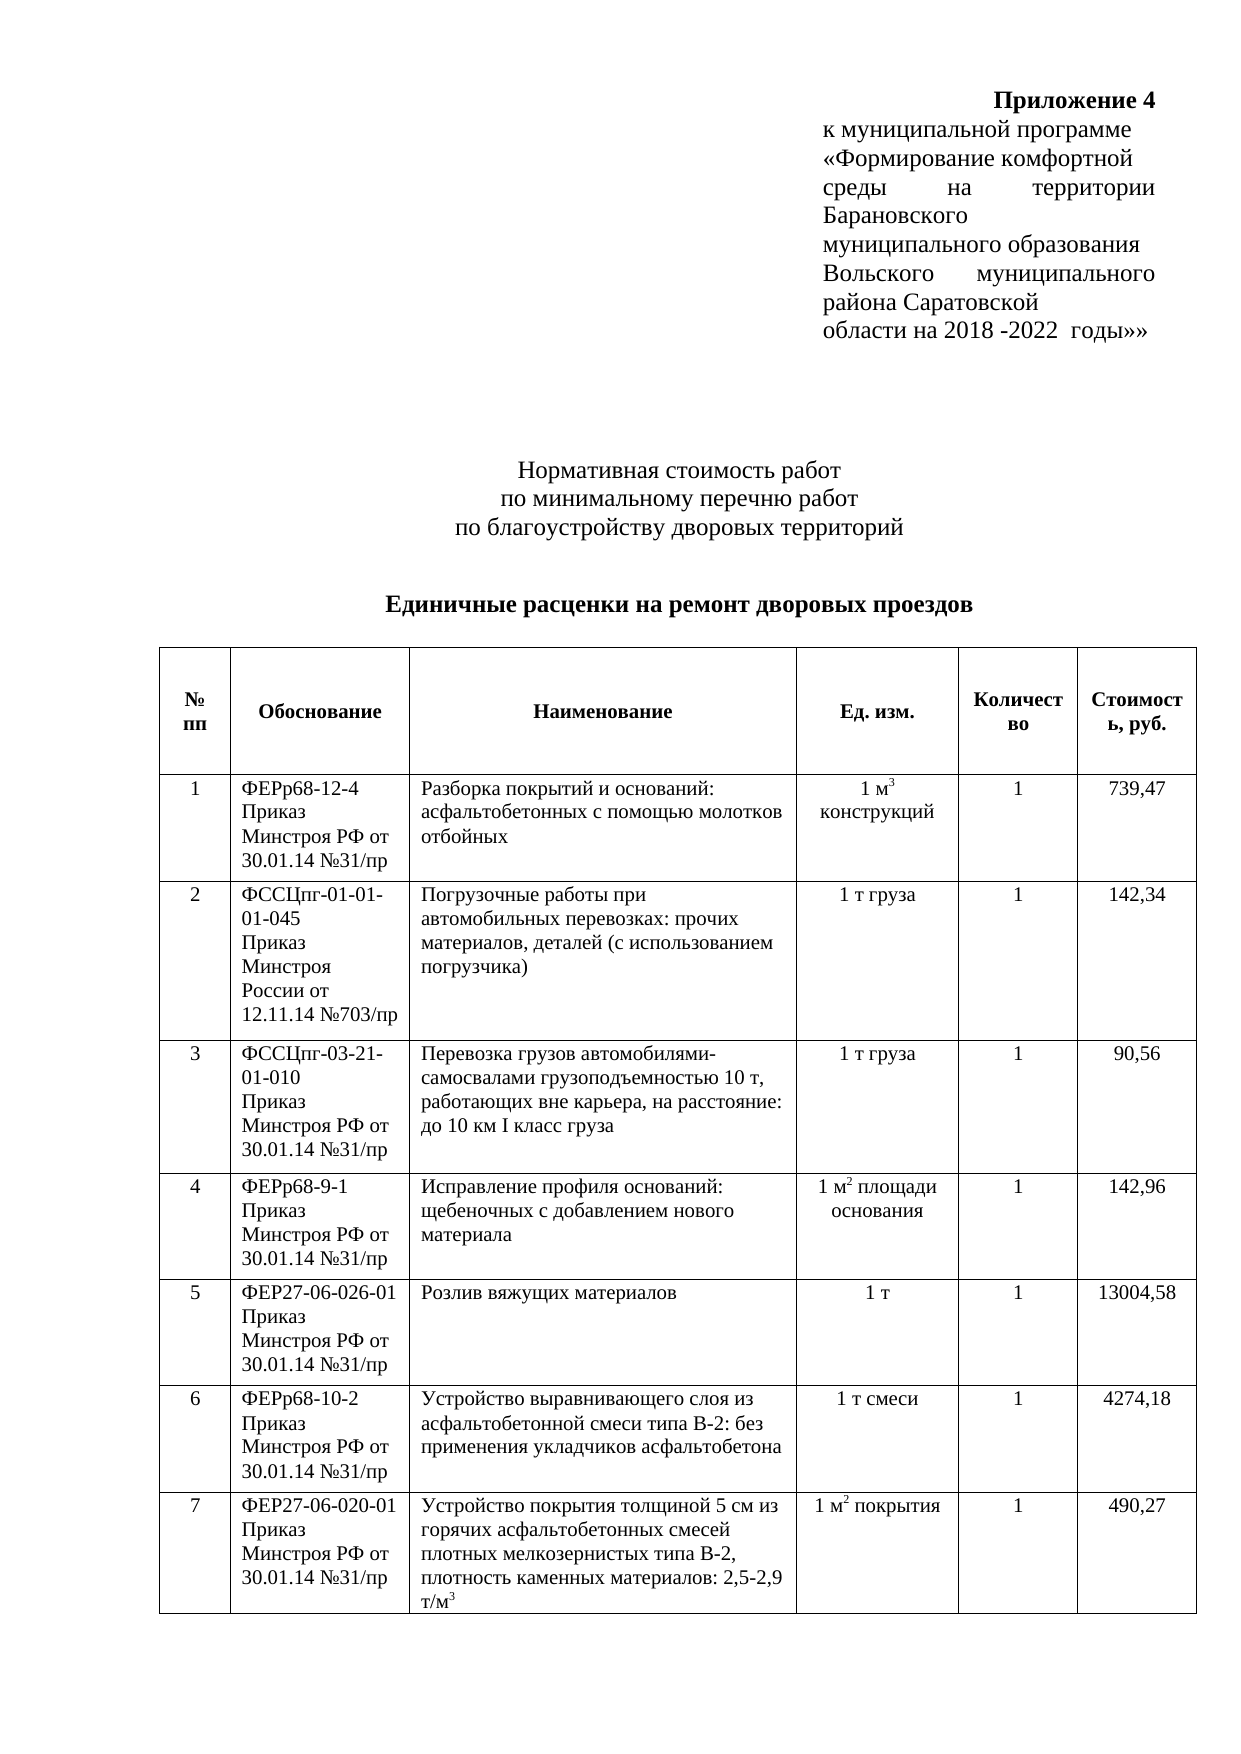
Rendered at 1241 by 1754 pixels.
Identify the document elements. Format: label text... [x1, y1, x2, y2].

table_header Приложение 4 к муниципальной программе «Формирование комфортной среды на территории Барановского муниципального образования Вольского муниципального района Саратовской области на 2018 -2022 годы»» [148, 86, 1167, 455]
